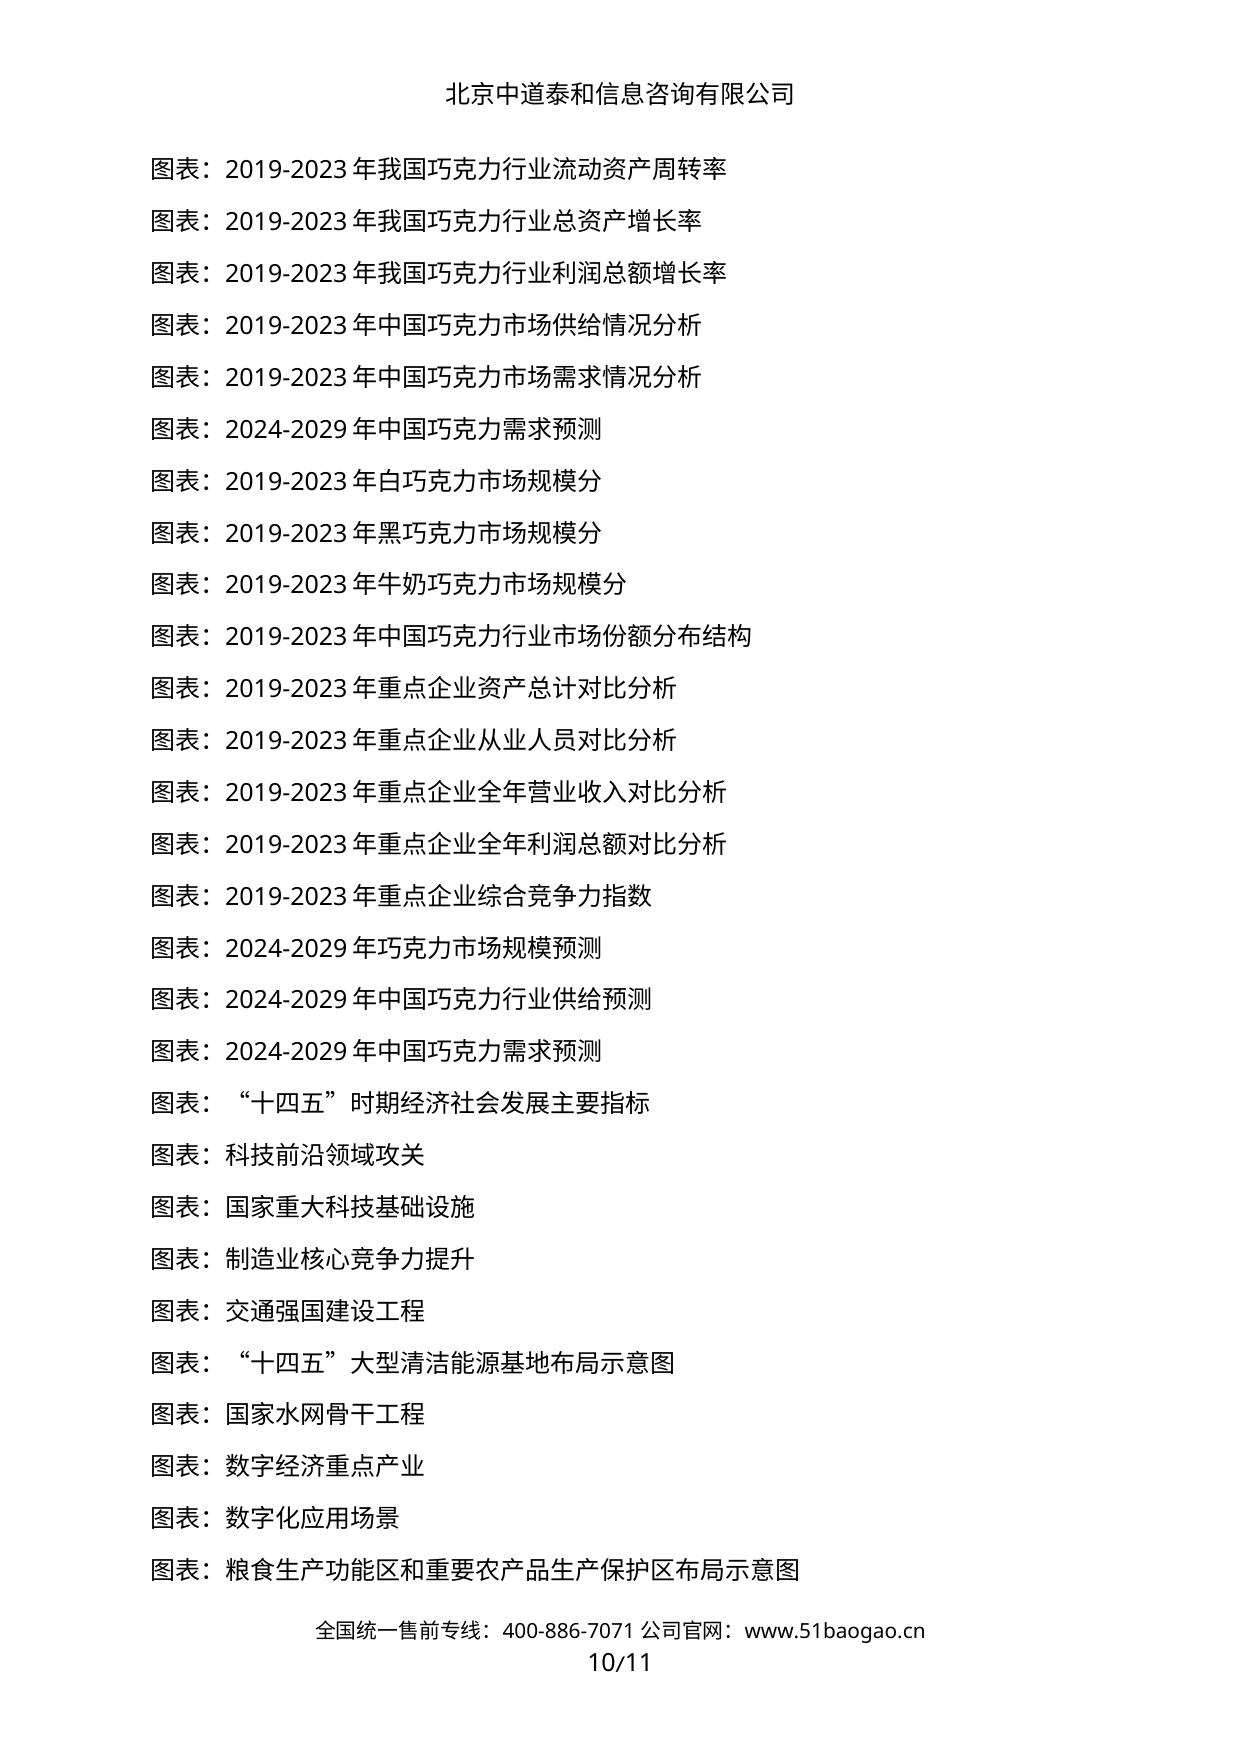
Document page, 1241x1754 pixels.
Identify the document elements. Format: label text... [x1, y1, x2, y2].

text 图表：国家重大科技基础设施 [150, 1187, 1090, 1224]
text 图表：数字经济重点产业 [150, 1447, 1090, 1483]
text 图表：2019-2023年重点企业资产总计对比分析 [150, 669, 1090, 705]
text 图表：制造业核心竞争力提升 [150, 1239, 1090, 1276]
text 图表：2024-2029年中国巧克力行业供给预测 [150, 980, 1090, 1016]
text 图表：2019-2023年重点企业全年营业收入对比分析 [150, 772, 1090, 809]
text 图表：2024-2029年中国巧克力需求预测 [150, 1032, 1090, 1068]
text 图表：2019-2023年中国巧克力市场供给情况分析 [150, 306, 1090, 342]
text 图表：2019-2023年重点企业从业人员对比分析 [150, 721, 1090, 757]
text 图表：2019-2023年我国巧克力行业利润总额增长率 [150, 254, 1090, 290]
text 图表：2019-2023年中国巧克力市场需求情况分析 [150, 357, 1090, 394]
text 图表：2019-2023年重点企业全年利润总额对比分析 [150, 824, 1090, 861]
text 图表：交通强国建设工程 [150, 1291, 1090, 1327]
text 图表：国家水网骨干工程 [150, 1395, 1090, 1431]
text 图表：2019-2023年黑巧克力市场规模分 [150, 513, 1090, 549]
text 图表：2019-2023年我国巧克力行业流动资产周转率 [150, 150, 1090, 186]
text 图表：粮食生产功能区和重要农产品生产保护区布局示意图 [150, 1551, 1090, 1587]
text 图表：“十四五”大型清洁能源基地布局示意图 [150, 1343, 1090, 1379]
text 图表：2019-2023年白巧克力市场规模分 [150, 461, 1090, 497]
text 图表：2019-2023年牛奶巧克力市场规模分 [150, 565, 1090, 601]
text 图表：2019-2023年中国巧克力行业市场份额分布结构 [150, 617, 1090, 653]
text 图表：2024-2029年巧克力市场规模预测 [150, 928, 1090, 964]
text 图表：科技前沿领域攻关 [150, 1136, 1090, 1172]
text 图表：2019-2023年我国巧克力行业总资产增长率 [150, 202, 1090, 238]
text 图表：“十四五”时期经济社会发展主要指标 [150, 1084, 1090, 1120]
text 图表：2019-2023年重点企业综合竞争力指数 [150, 876, 1090, 912]
text 图表：2024-2029年中国巧克力需求预测 [150, 409, 1090, 446]
text 图表：数字化应用场景 [150, 1499, 1090, 1535]
